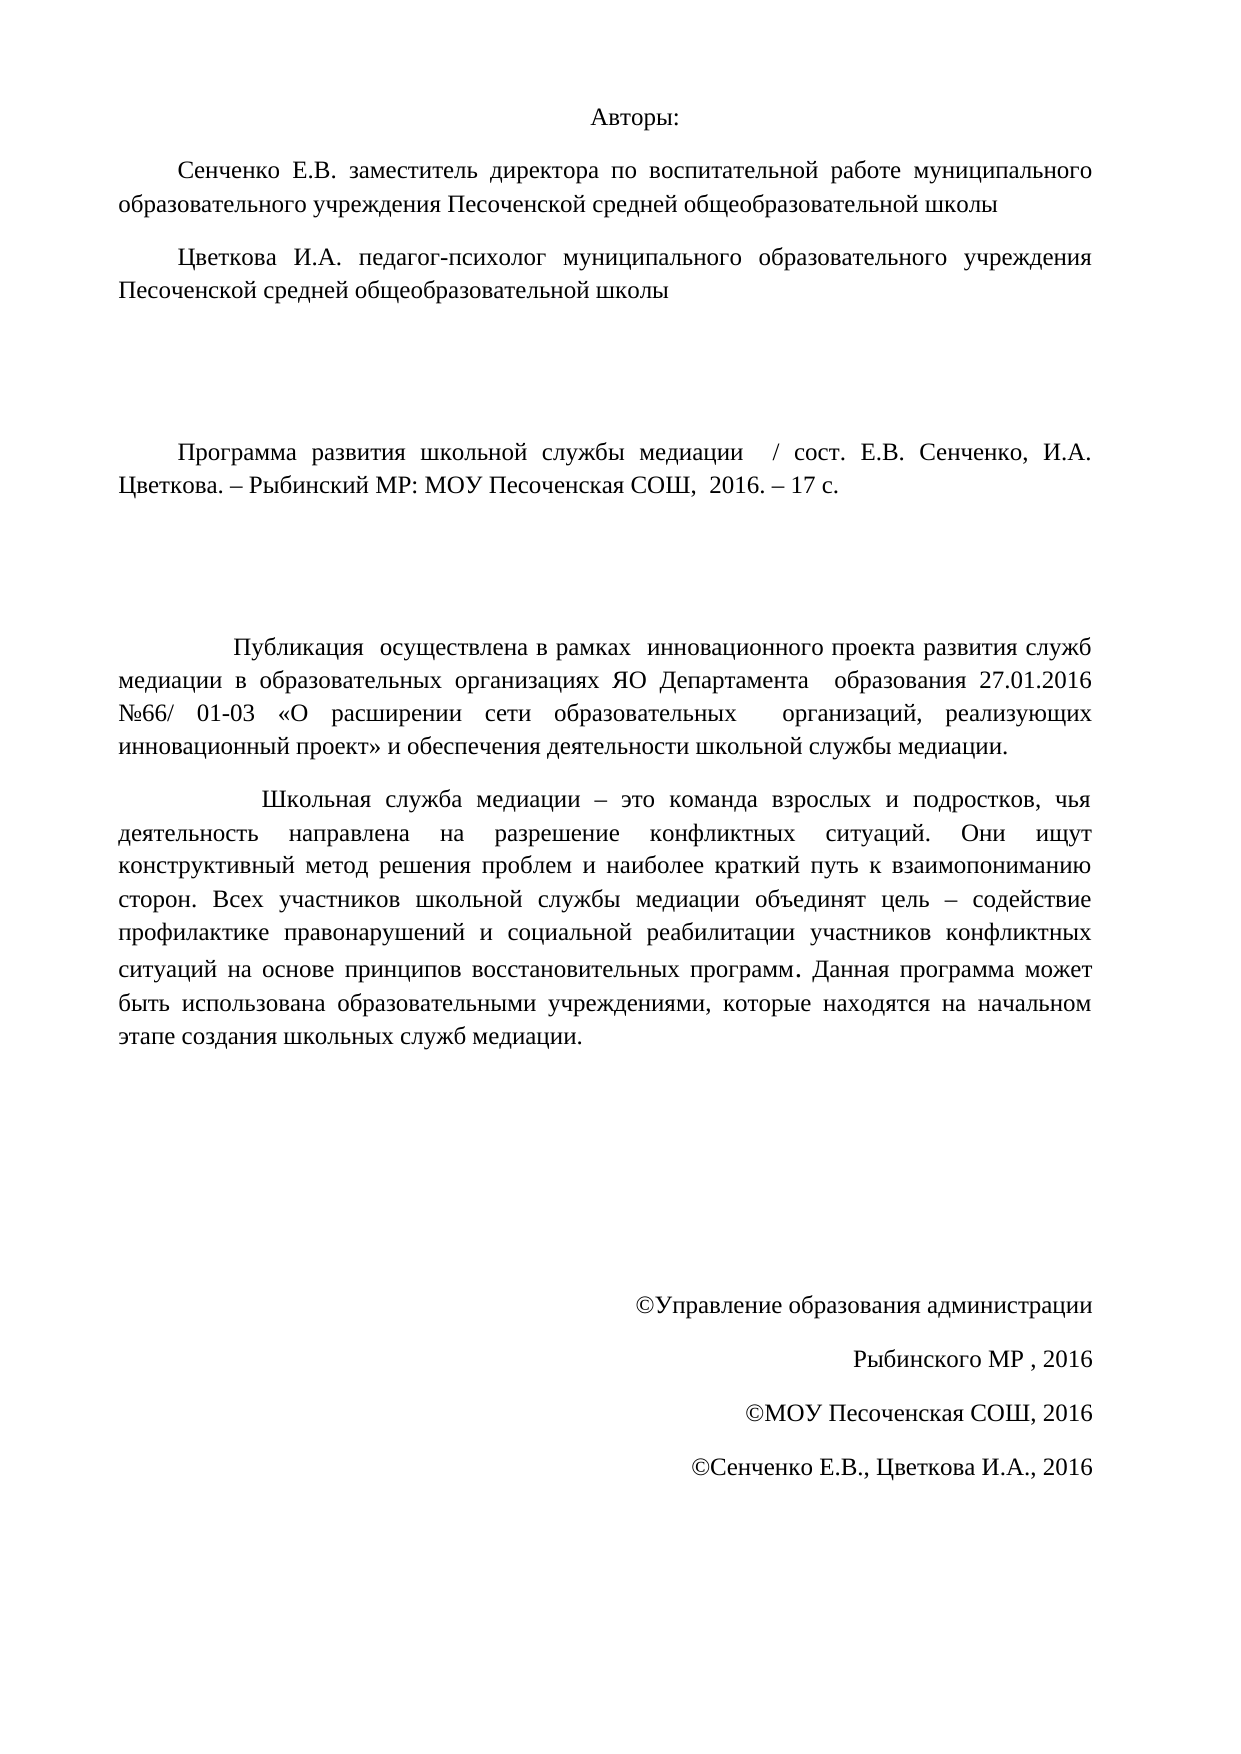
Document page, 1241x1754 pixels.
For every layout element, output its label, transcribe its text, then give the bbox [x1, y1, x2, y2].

text Рыбинского МР , 2016 [118, 1344, 1093, 1373]
text ©Управление образования администрации [118, 1291, 1093, 1319]
text Авторы: [118, 102, 1093, 131]
text ©МОУ Песоченская СОШ, 2016 [118, 1398, 1093, 1427]
text Цветкова И.А. педагог-психолог муниципального образовательного учреждения Песоченской средней общеобразовательной школы [118, 242, 1093, 304]
text ©Сенченко Е.В., Цветкова И.А., 2016 [118, 1452, 1093, 1481]
text Сенченко Е.В. заместитель директора по воспитательной работе муниципального образовательного учреждения Песоченской средней общеобразовательной школы [118, 156, 1093, 217]
text Публикация осуществлена в рамках инновационного проекта развития служб медиации в образовательных организациях ЯО Департамента образования 27.01.2016 №66/ 01-03 «О расширении сети образовательных организаций, реализующих инновационный проект» и обеспечения деятельности школьной службы медиации. [118, 632, 1093, 759]
text Школьная служба медиации – это команда взрослых и подростков, чья деятельность направлена на разрешение конфликтных ситуаций. Они ищут конструктивный метод решения проблем и наиболее краткий путь к взаимопониманию сторон. Всех участников школьной службы медиации объединят цель – содействие профилактике правонарушений и социальной реабилитации участников конфликтных ситуаций на основе принципов восстановительных программ. Данная программа может быть использована образовательными учреждениями, которые находятся на начальном этапе создания школьных служб медиации. [118, 784, 1093, 1050]
text Программа развития школьной службы медиации / сост. Е.В. Сенченко, И.А. Цветкова. – Рыбинский МР: МОУ Песоченская СОШ, 2016. – 17 с. [118, 437, 1093, 499]
